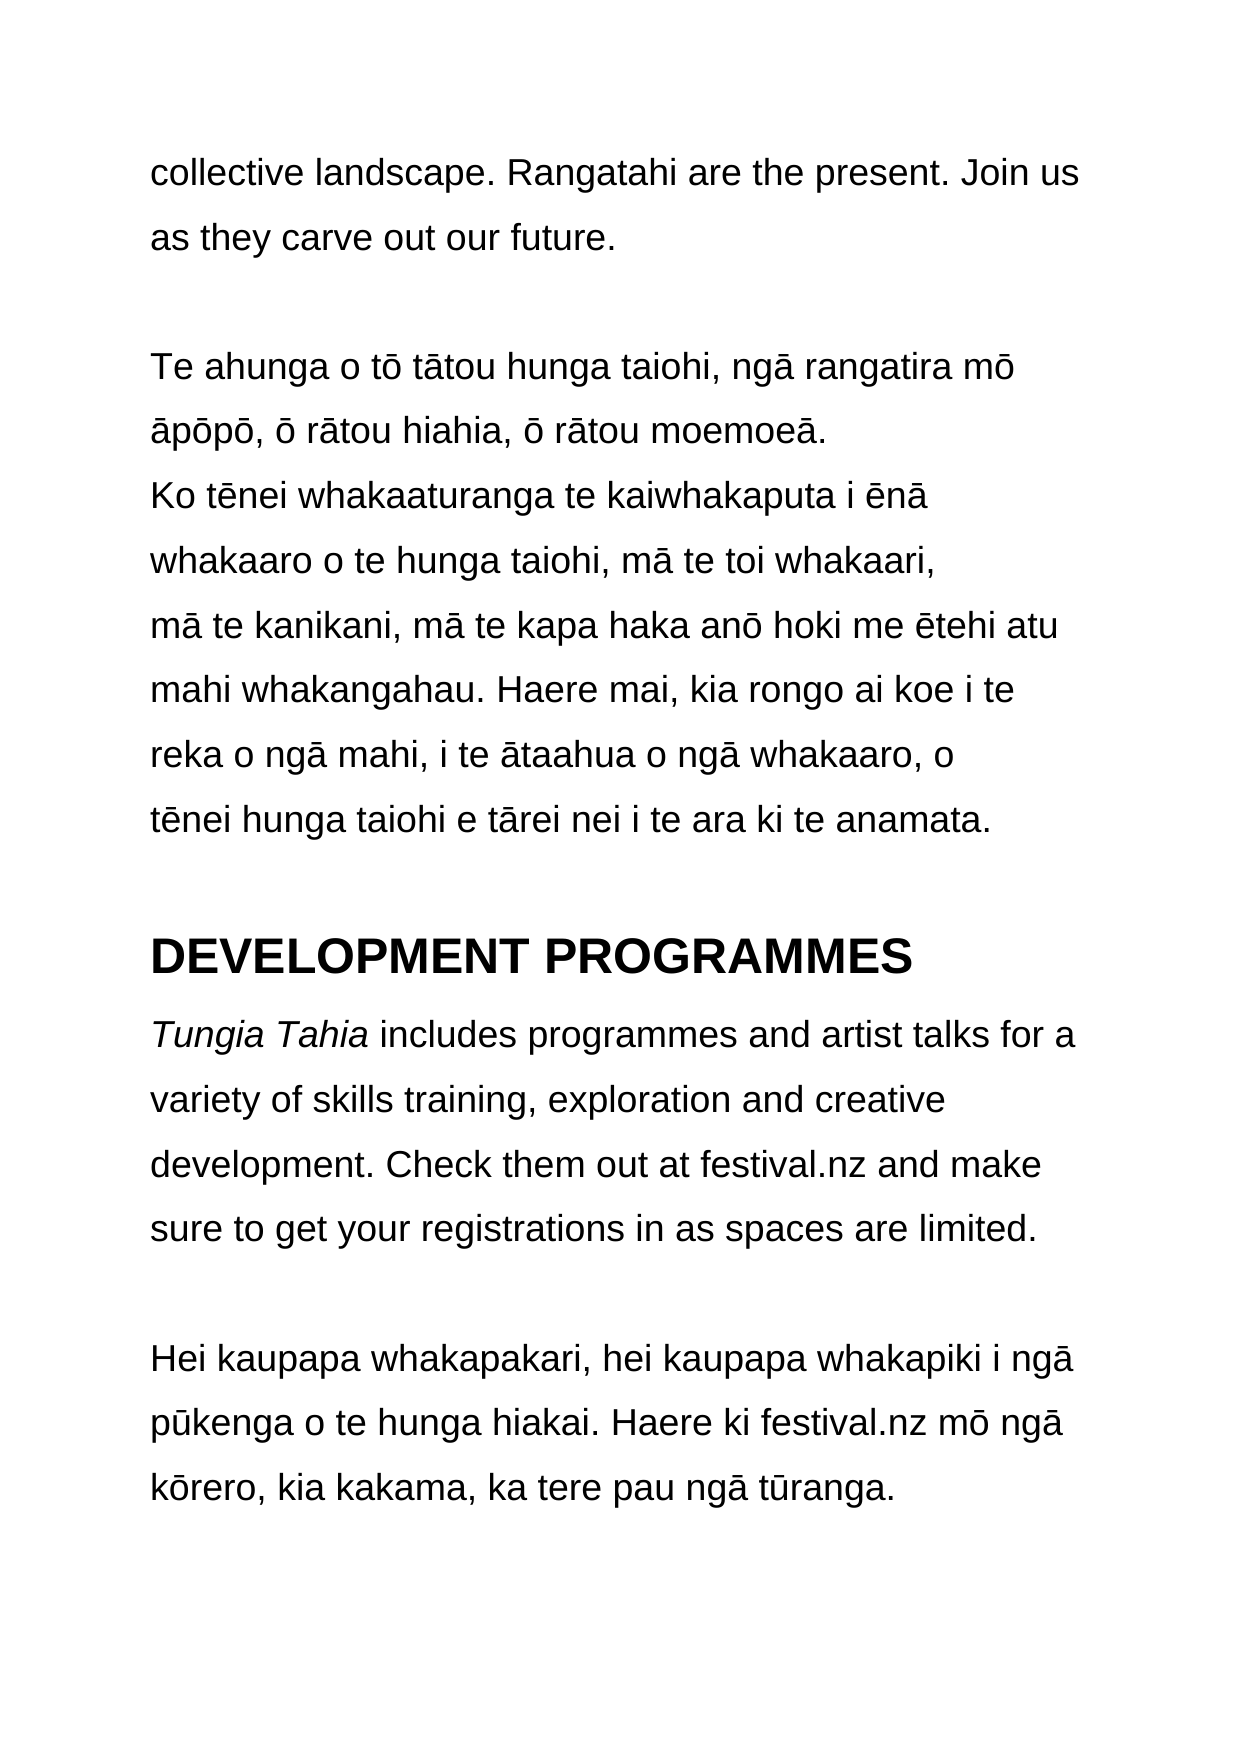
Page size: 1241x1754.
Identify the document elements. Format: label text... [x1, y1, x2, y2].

text DEVELOPMENT PROGRAMMES [150, 926, 1090, 984]
text pūkenga o te hunga hiakai. Haere ki festival.nz mō ngā kōrero, kia kakama, ka tere pau ngā tūranga. [150, 1401, 1090, 1508]
text Tungia Tahia includes programmes and artist talks for a variety of skills training, exploration and creative development. Check them out at festival.nz and make sure to get your registrations in as spaces are limited. [150, 1012, 1090, 1250]
text mā te kanikani, mā te kapa haka anō hoki me ētehi atu mahi whakangahau. Haere mai, kia rongo ai koe i te reka o ngā mahi, i te ātaahua o ngā whakaaro, o [150, 603, 1090, 775]
text tēnei hunga taiohi e tārei nei i te ara ki te anamata. [150, 797, 1090, 840]
text Hei kaupapa whakapakari, hei kaupapa whakapiki i ngā [150, 1336, 1090, 1379]
text Ko tēnei whakaaturanga te kaiwhakaputa i ēnā whakaaro o te hunga taiohi, mā te toi whakaari, [150, 473, 1090, 581]
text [150, 150, 1090, 258]
text Te ahunga o tō tātou hunga taiohi, ngā rangatira mō āpōpō, ō rātou hiahia, ō rātou moemoeā. [150, 344, 1090, 452]
